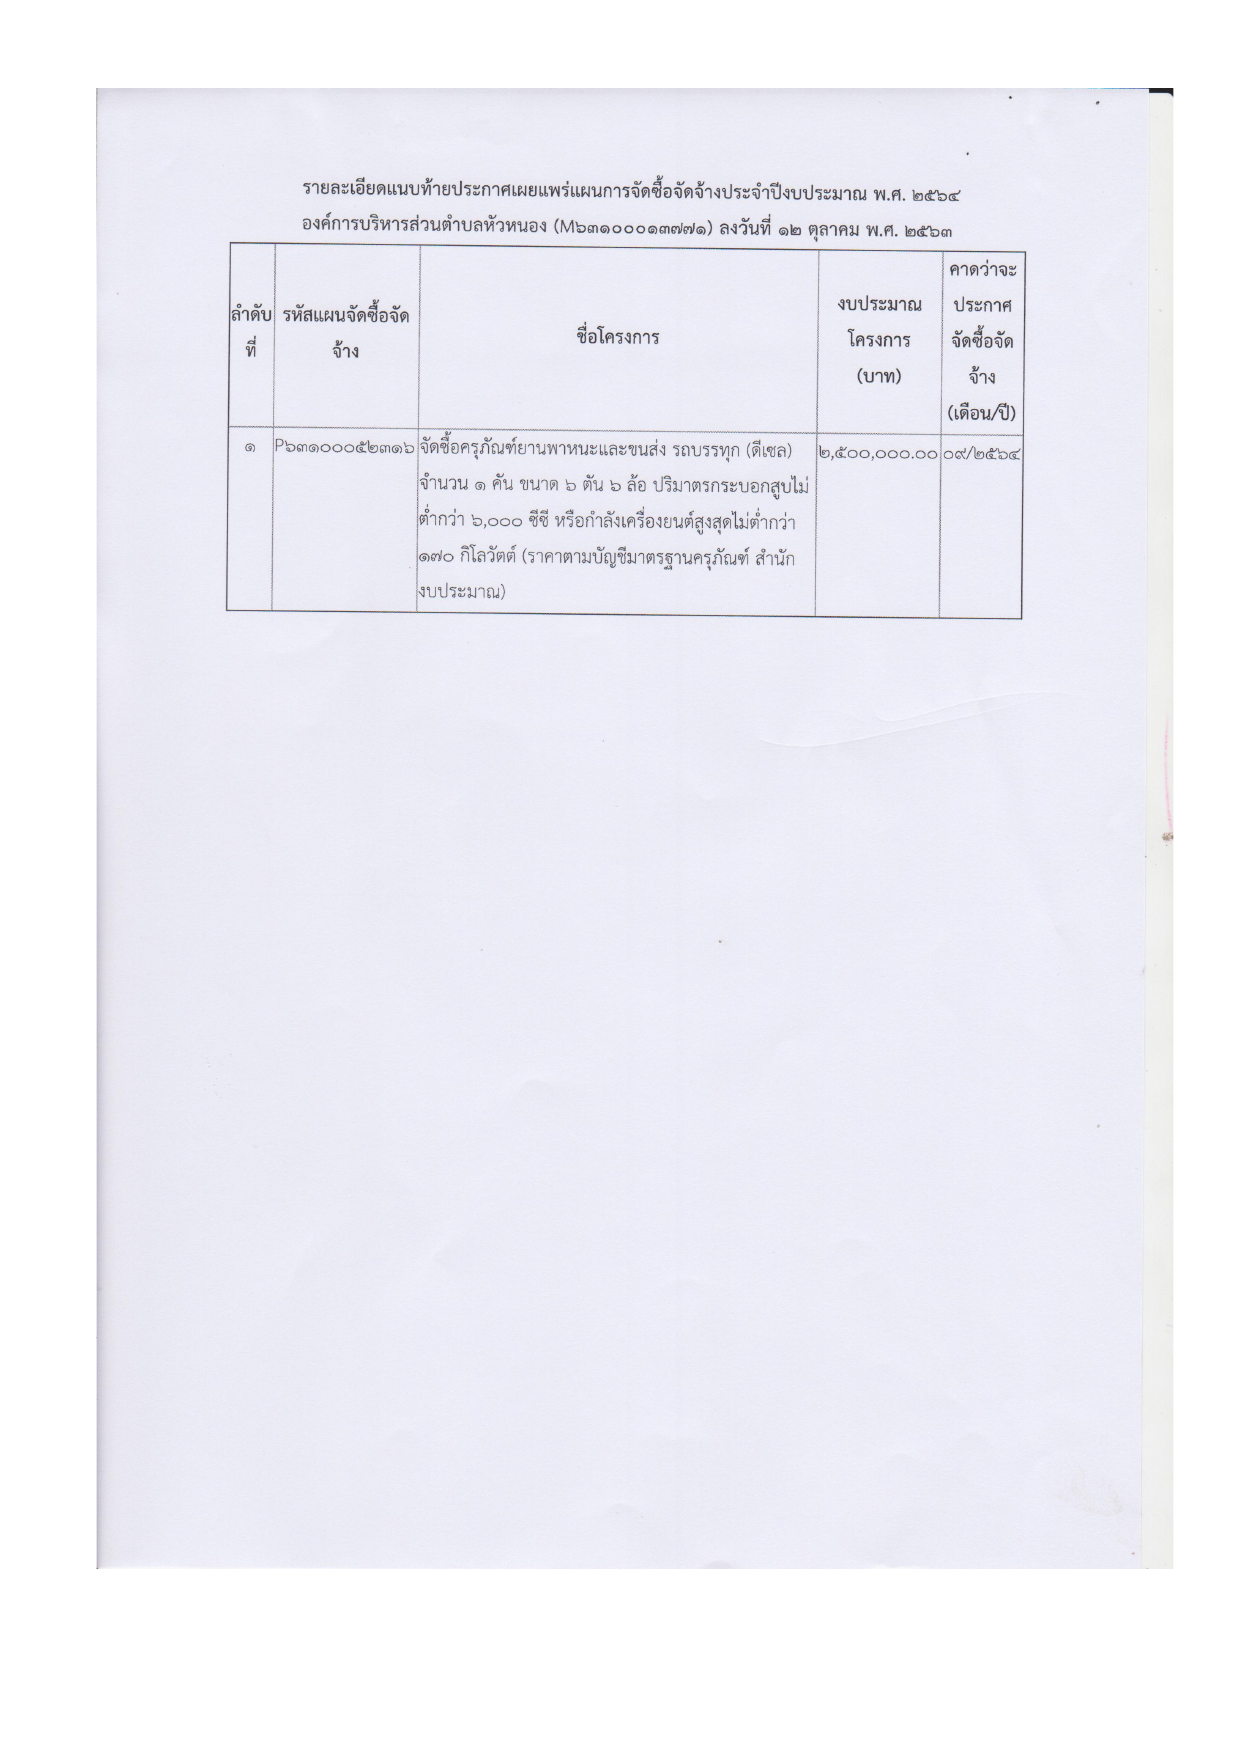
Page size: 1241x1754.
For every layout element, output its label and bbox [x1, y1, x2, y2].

picture [96, 88, 1174, 1569]
